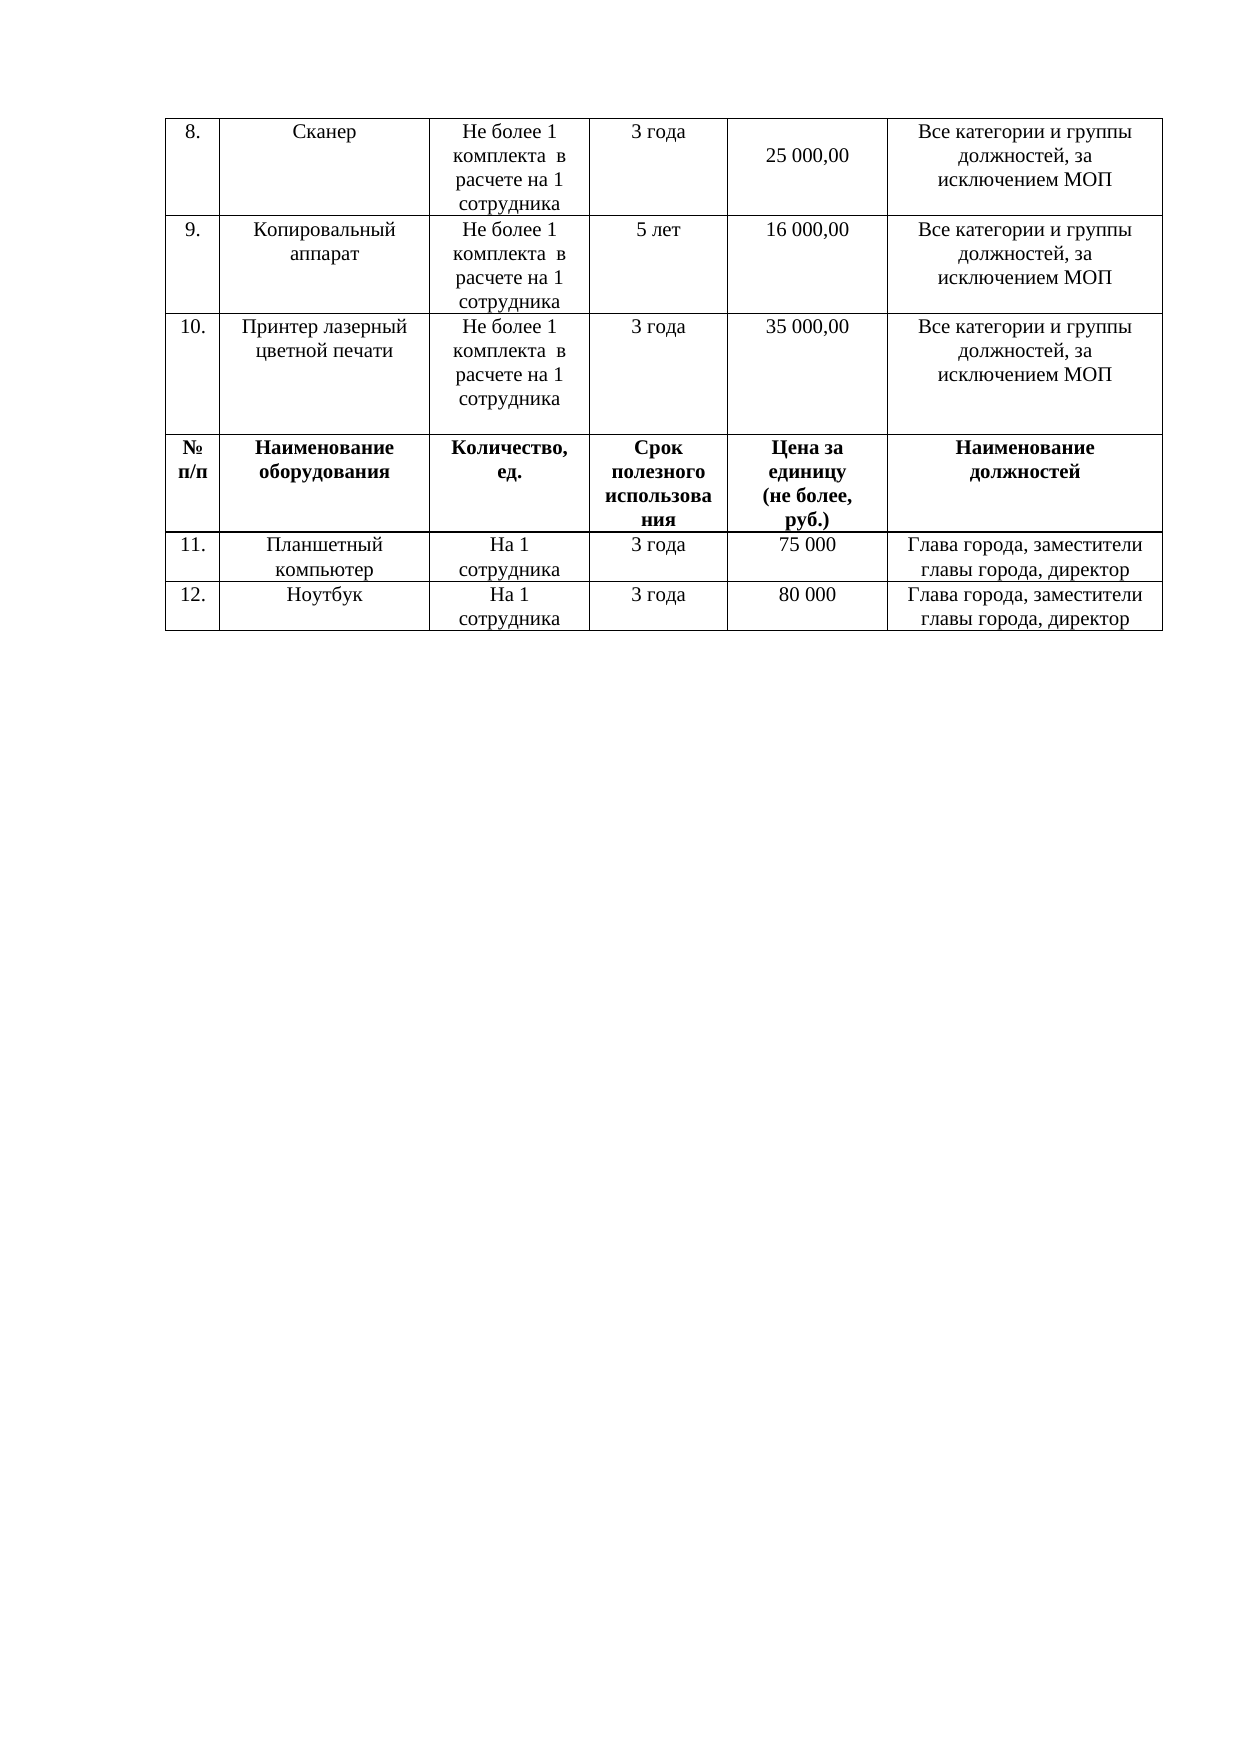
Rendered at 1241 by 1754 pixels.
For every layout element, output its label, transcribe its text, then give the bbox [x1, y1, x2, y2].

table_cell Копировальный аппарат [220, 216, 429, 313]
table_cell 16 000,00 [728, 216, 887, 313]
table_cell Не более 1 комплекта в расчете на 1 сотрудника [430, 314, 589, 434]
table_cell 12. [166, 582, 219, 630]
table_cell 25 000,00 [728, 119, 887, 215]
table_cell Глава города, заместители главы города, директор [888, 533, 1162, 581]
table_cell 8. [166, 119, 219, 215]
table_cell № п/п [166, 435, 219, 531]
table_cell 3 года [590, 582, 727, 630]
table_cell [430, 216, 589, 313]
table_cell Глава города, заместители главы города, директор [888, 582, 1162, 630]
table_cell Планшетный компьютер [220, 533, 429, 581]
table_cell Цена за единицу (не более, руб.) [728, 435, 887, 531]
table_cell 11. [166, 533, 219, 581]
table_cell Количество, ед. [430, 435, 589, 531]
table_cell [430, 119, 589, 215]
table_cell Принтер лазерный цветной печати [220, 314, 429, 434]
table_cell Наименование оборудования [220, 435, 429, 531]
table_cell На 1 сотрудника [430, 533, 589, 581]
table_cell 35 000,00 [728, 314, 887, 434]
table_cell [888, 119, 1162, 215]
table_cell 9. [166, 216, 219, 313]
table_cell Наименование должностей [888, 435, 1162, 531]
table_cell На 1 сотрудника [430, 582, 589, 630]
table_cell Все категории и группы должностей, за исключением МОП [888, 314, 1162, 434]
table_cell 10. [166, 314, 219, 434]
table_cell Срок полезного использования [590, 435, 727, 531]
table_cell Ноутбук [220, 582, 429, 630]
table_cell 3 года [590, 119, 727, 215]
table_cell 75 000 [728, 533, 887, 581]
table_cell 3 года [590, 314, 727, 434]
table_cell 80 000 [728, 582, 887, 630]
table_cell Сканер [220, 119, 429, 215]
table_cell 3 года [590, 533, 727, 581]
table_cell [888, 216, 1162, 313]
table_cell 5 лет [590, 216, 727, 313]
